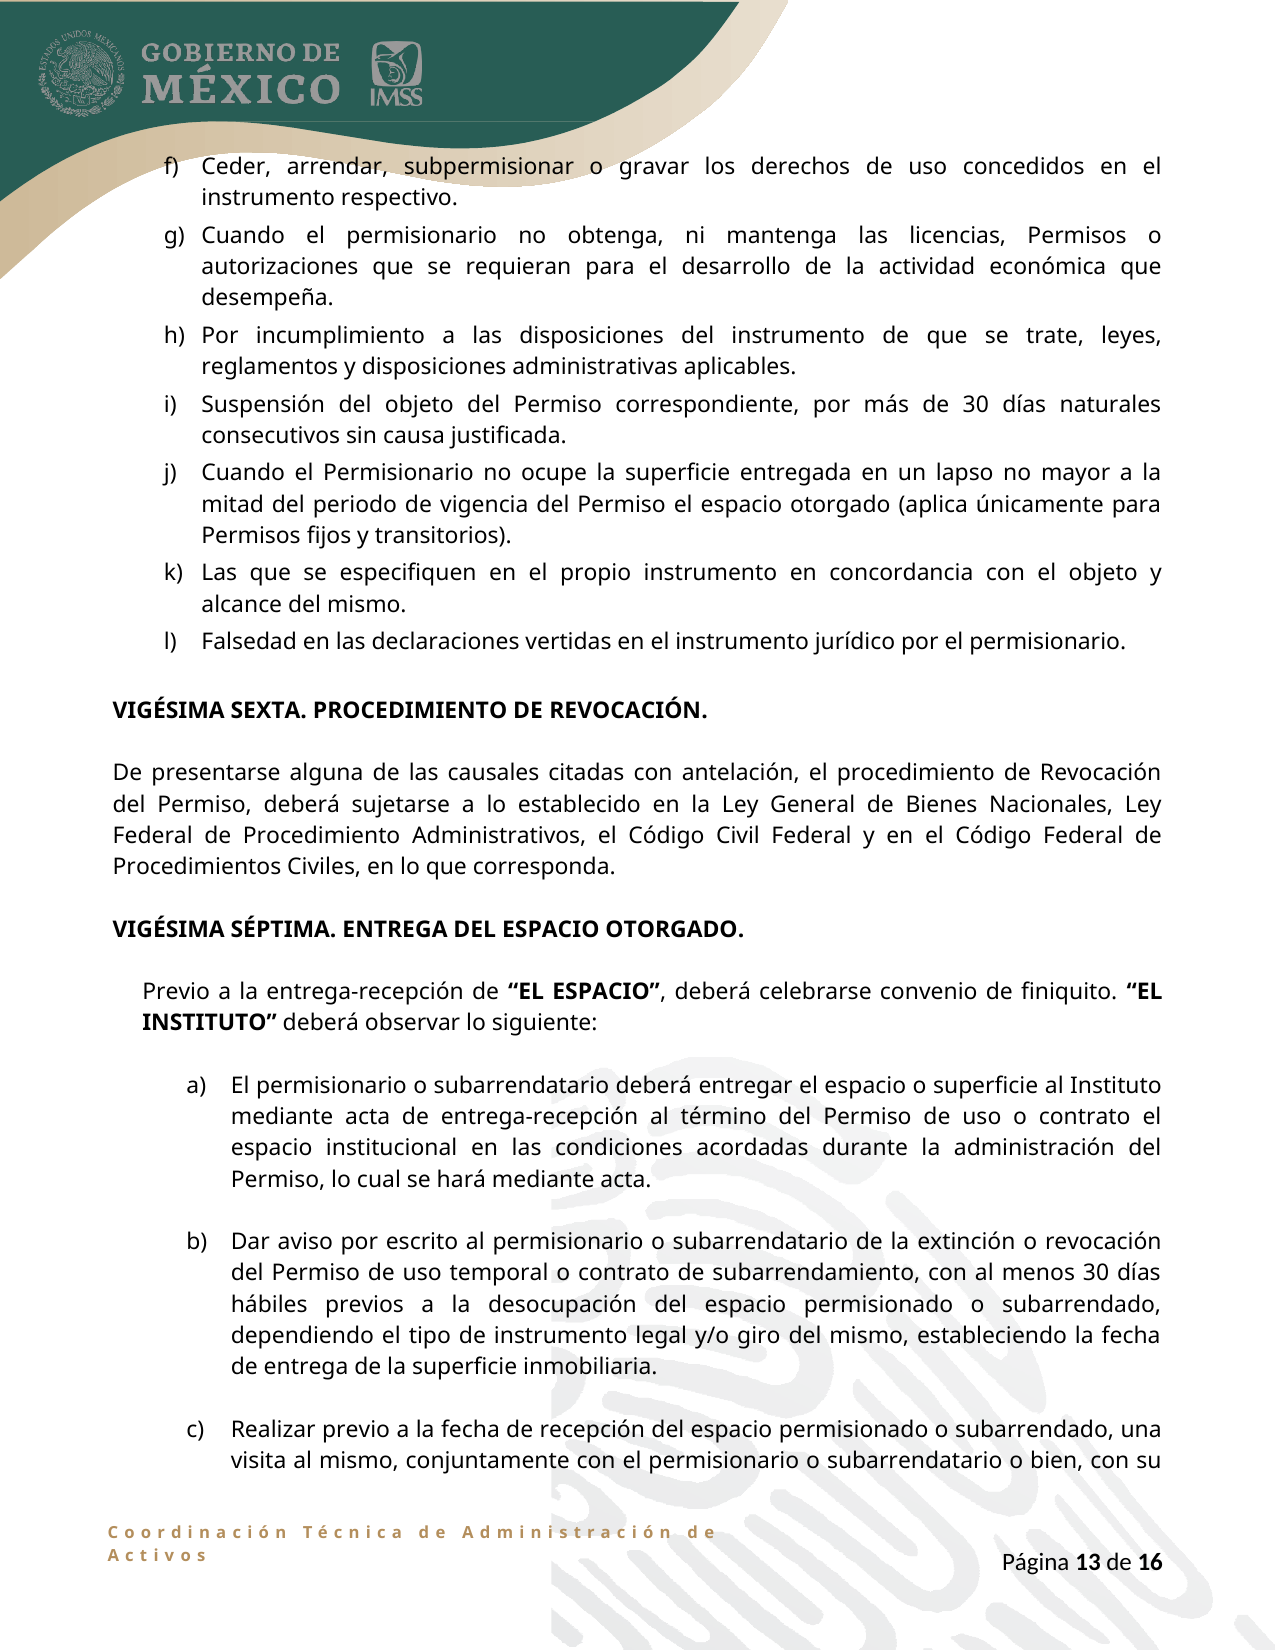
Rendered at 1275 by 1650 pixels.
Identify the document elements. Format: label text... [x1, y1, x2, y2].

list Falsedad en las declaraciones vertidas en el instrumento jurídico por el permisionario. [164, 625, 1162, 656]
picture [551, 1057, 1275, 1650]
list Dar aviso por escrito al permisionario o subarrendatario de la extinción o revocación del Permiso de uso temporal o contrato de subarrendamiento, con al menos 30 días hábiles previos a la desocupación del espacio permisionado o subarrendado, dependiendo el tipo de instrumento legal y/o giro del mismo, estableciendo la fecha de entrega de la superficie inmobiliaria. [186, 1225, 1162, 1381]
list Suspensión del objeto del Permiso correspondiente, por más de 30 días naturales consecutivos sin causa justificada. [164, 387, 1162, 450]
picture [370, 41, 423, 106]
list Las que se especifiquen en el propio instrumento en concordancia con el objeto y alcance del mismo. [164, 556, 1162, 619]
text De presentarse alguna de las causales citadas con antelación, el procedimiento de Revocación del Permiso, deberá sujetarse a lo establecido en la Ley General de Bienes Nacionales, Ley Federal de Procedimiento Administrativos, el Código Civil Federal y en el Código Federal de Procedimientos Civiles, en lo que corresponda. [112, 756, 1162, 881]
list Ceder, arrendar, subpermisionar o gravar los derechos de uso concedidos en el instrumento respectivo. [164, 150, 1162, 212]
list Por incumplimiento a las disposiciones del instrumento de que se trate, leyes, reglamentos y disposiciones administrativas aplicables. [164, 319, 1162, 381]
list El permisionario o subarrendatario deberá entregar el espacio o superficie al Instituto mediante acta de entrega-recepción al término del Permiso de uso o contrato el espacio institucional en las condiciones acordadas durante la administración del Permiso, lo cual se hará mediante acta. [186, 1069, 1162, 1194]
list Cuando el permisionario no obtenga, ni mantenga las licencias, Permisos o autorizaciones que se requieran para el desarrollo de la actividad económica que desempeña. [164, 219, 1162, 312]
picture [38, 30, 125, 117]
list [186, 1412, 1162, 1475]
picture [141, 43, 340, 104]
text Previo a la entrega-recepción de “EL ESPACIO”, deberá celebrarse convenio de finiquito. “EL INSTITUTO” deberá observar lo siguiente: [142, 975, 1162, 1037]
text VIGÉSIMA SEXTA. PROCEDIMIENTO DE REVOCACIÓN. [112, 694, 1162, 725]
list Cuando el Permisionario no ocupe la superficie entregada en un lapso no mayor a la mitad del periodo de vigencia del Permiso el espacio otorgado (aplica únicamente para Permisos fijos y transitorios). [164, 456, 1162, 550]
text VIGÉSIMA SÉPTIMA. ENTREGA DEL ESPACIO OTORGADO. [112, 912, 1162, 944]
